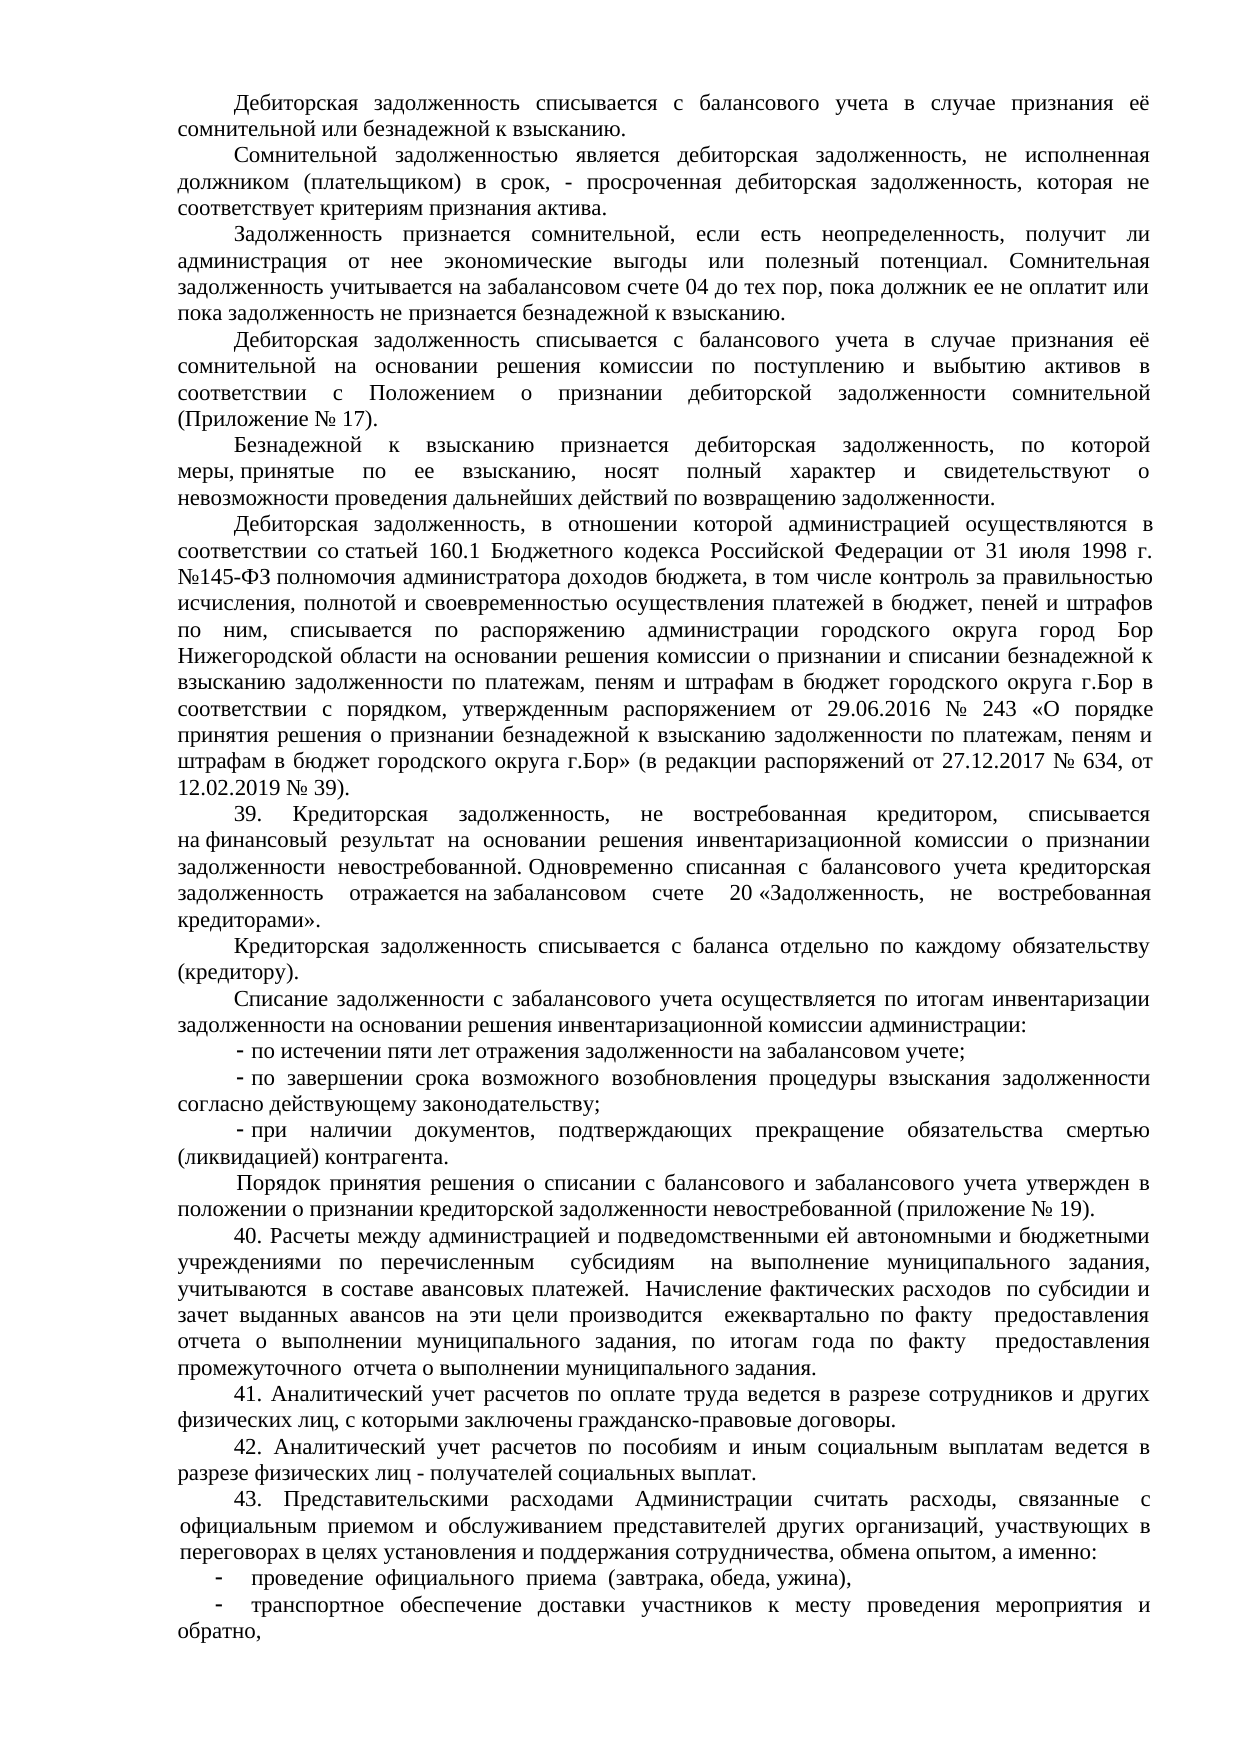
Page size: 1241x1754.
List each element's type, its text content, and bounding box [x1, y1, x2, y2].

text Списание задолженности с забалансового учета осуществляется по итогам инвентаризации задолженности на основании решения инвентаризационной комиссии администрации: [177, 985, 1152, 1037]
text Сомнительной задолженностью является дебиторская задолженность, не исполненная должником (плательщиком) в срок, - просроченная дебиторская задолженность, которая не соответствует критериям признания актива. [177, 141, 1152, 220]
text Задолженность признается сомнительной, если есть неопределенность, получит ли администрация от нее экономические выгоды или полезный потенциал. Сомнительная задолженность учитывается на забалансовом счете 04 до тех пор, пока должник ее не оплатит или пока задолженность не признается безнадежной к взысканию. [177, 220, 1152, 326]
list по завершении срока возможного возобновления процедуры взыскания задолженности согласно действующему законодательству; [177, 1064, 1152, 1116]
list по истечении пяти лет отражения задолженности на забалансовом учете; [177, 1037, 1152, 1064]
text Порядок принятия решения о списании с балансового и забалансового учета утвержден в положении о признании кредиторской задолженности невостребованной (приложение № 19). [177, 1169, 1152, 1222]
list транспортное обеспечение доставки участников к месту проведения мероприятия и обратно, [177, 1591, 1152, 1643]
text Безнадежной к взысканию признается дебиторская задолженность, по которой меры, принятые по ее взысканию, носят полный характер и свидетельствуют о невозможности проведения дальнейших действий по возвращению задолженности. [177, 431, 1152, 510]
text Дебиторская задолженность списывается с балансового учета в случае признания её сомнительной на основании решения комиссии по поступлению и выбытию активов в соответствии с Положением о признании дебиторской задолженности сомнительной (Приложение № 17). [177, 326, 1152, 431]
text Дебиторская задолженность, в отношении которой администрацией осуществляются в соответствии со статьей 160.1 Бюджетного кодекса Российской Федерации от 31 июля 1998 г. №145-ФЗ полномочия администратора доходов бюджета, в том числе контроль за правильностью исчисления, полнотой и своевременностью осуществления платежей в бюджет, пеней и штрафов по ним, списывается по распоряжению администрации городского округа город Бор Нижегородской области на основании решения комиссии о признании и списании безнадежной к взысканию задолженности по платежам, пеням и штрафам в бюджет городского округа г.Бор в соответствии с порядком, утвержденным распоряжением от 29.06.2016 № 243 «О порядке принятия решения о признании безнадежной к взысканию задолженности по платежам, пеням и штрафам в бюджет городского округа г.Бор» (в редакции распоряжений от 27.12.2017 № 634, от 12.02.2019 № 39). [177, 510, 1154, 800]
text 42. Аналитический учет расчетов по пособиям и иным социальным выплатам ведется в разрезе физических лиц - получателей социальных выплат. [177, 1433, 1152, 1485]
text 43. Представительскими расходами Администрации считать расходы, связанные с официальным приемом и обслуживанием представителей других организаций, участвующих в переговорах в целях установления и поддержания сотрудничества, обмена опытом, а именно: [179, 1485, 1152, 1564]
list при наличии документов, подтверждающих прекращение обязательства смертью (ликвидацией) контрагента. [177, 1116, 1152, 1169]
text Кредиторская задолженность списывается с баланса отдельно по каждому обязательству (кредитору). [177, 932, 1152, 985]
text 39. Кредиторская задолженность, не востребованная кредитором, списывается на финансовый результат на основании решения инвентаризационной комиссии о признании задолженности невостребованной. Одновременно списанная с балансового учета кредиторская задолженность отражается на забалансовом счете 20 «Задолженность, не востребованная кредиторами». [177, 800, 1152, 932]
text 40. Расчеты между администрацией и подведомственными ей автономными и бюджетными учреждениями по перечисленным субсидиям на выполнение муниципального задания, учитываются в составе авансовых платежей. Начисление фактических расходов по субсидии и зачет выданных авансов на эти цели производится ежеквартально по факту предоставления отчета о выполнении муниципального задания, по итогам года по факту предоставления промежуточного отчета о выполнении муниципального задания. [177, 1222, 1152, 1380]
list проведение официального приема (завтрака, обеда, ужина), [177, 1564, 1152, 1591]
text 41. Аналитический учет расчетов по оплате труда ведется в разрезе сотрудников и других физических лиц, с которыми заключены гражданско-правовые договоры. [177, 1380, 1152, 1433]
text Дебиторская задолженность списывается с балансового учета в случае признания её сомнительной или безнадежной к взысканию. [177, 89, 1152, 141]
